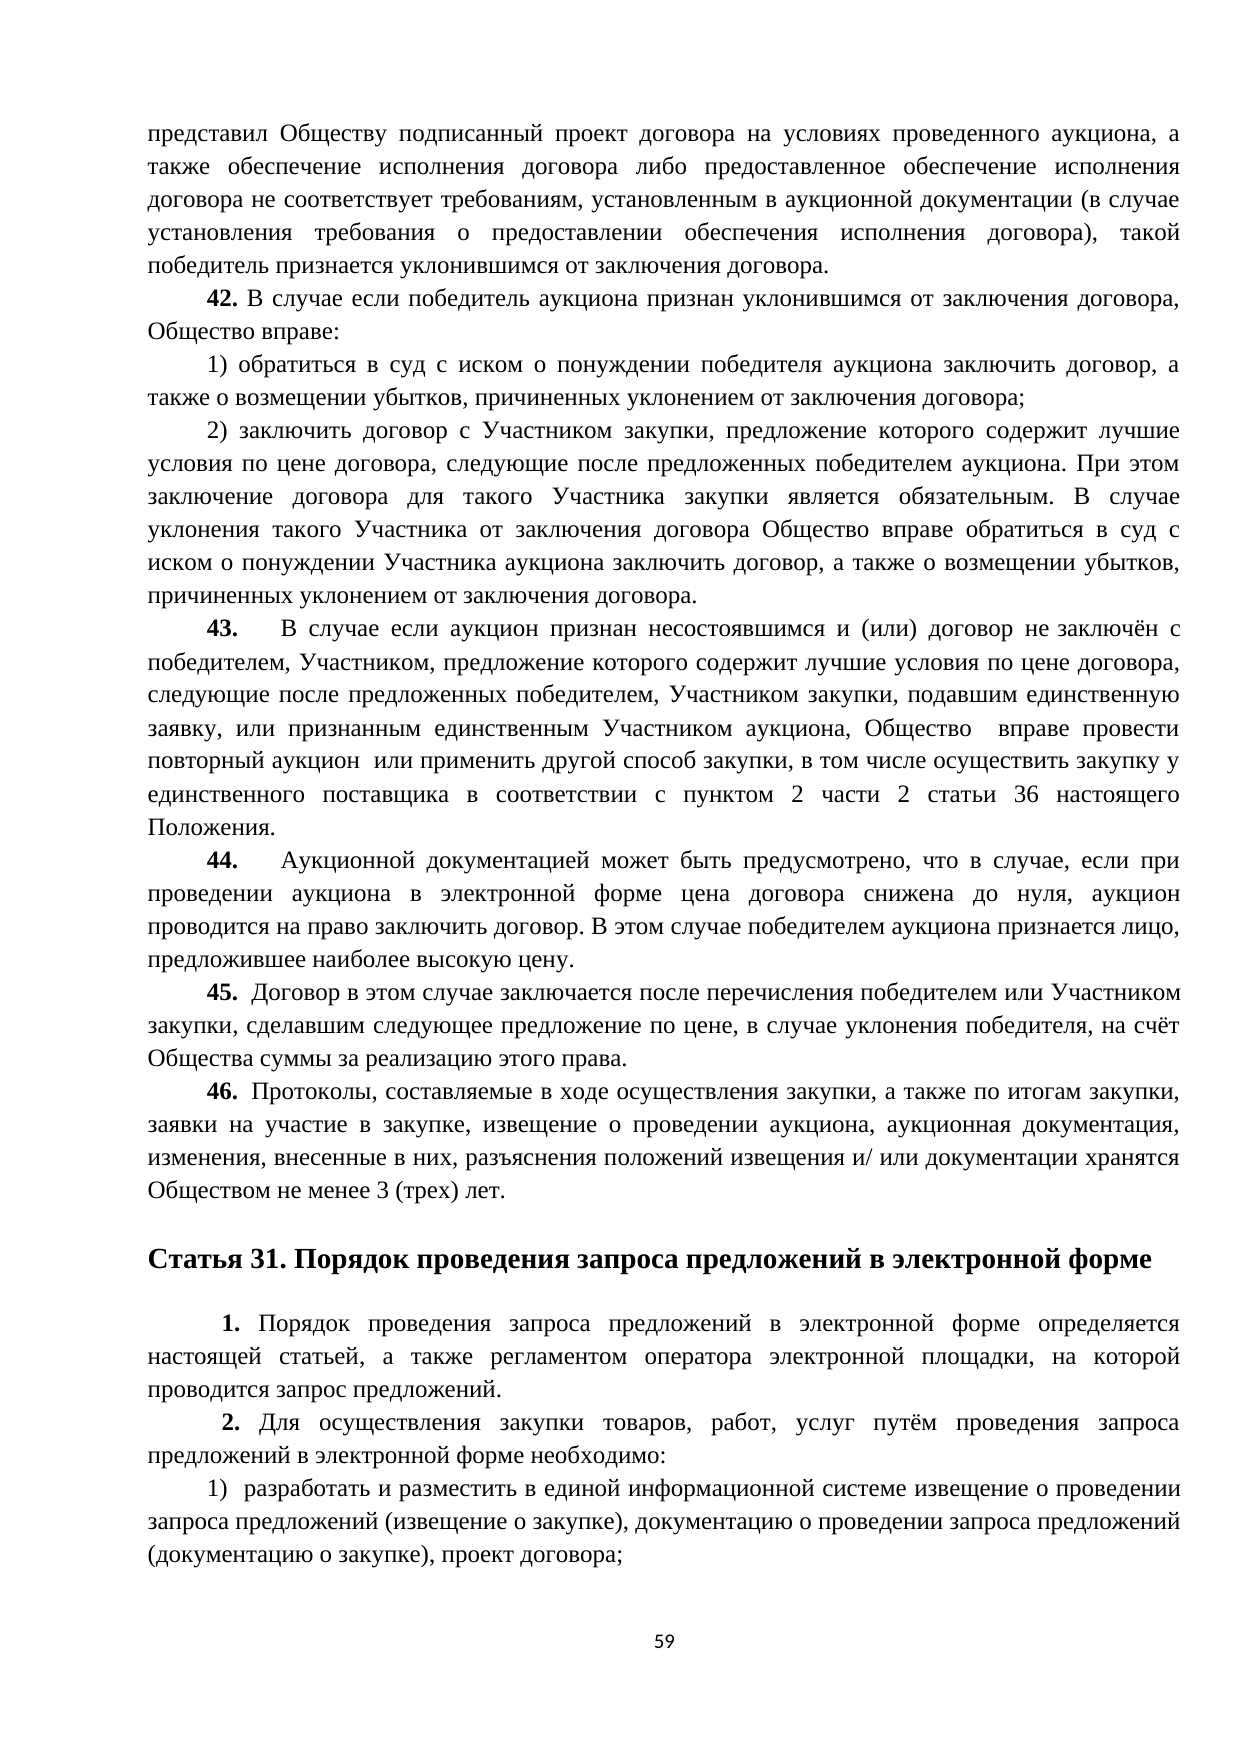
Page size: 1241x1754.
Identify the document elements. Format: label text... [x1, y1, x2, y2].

text 42. В случае если победитель аукциона признан уклонившимся от заключения договора, Общество вправе: [147, 283, 1181, 345]
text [147, 118, 1181, 279]
subtitle Статья 31. Порядок проведения запроса предложений в электронной форме [147, 1241, 1181, 1274]
list В случае если аукцион признан несостоявшимся и (или) договор не заключён с победителем, Участником, предложение которого содержит лучшие условия по цене договора, следующие после предложенных победителем, Участником закупки, подавшим единственную заявку, или признанным единственным Участником аукциона, Общество вправе провести повторный аукцион или применить другой способ закупки, в том числе осуществить закупку у единственного поставщика в соответствии с пунктом 2 части 2 статьи 36 настоящего Положения. [147, 613, 1181, 840]
text 1) обратиться в суд с иском о понуждении победителя аукциона заключить договор, а также о возмещении убытков, причиненных уклонением от заключения договора; [147, 349, 1181, 411]
text 2. Для осуществления закупки товаров, работ, услуг путём проведения запроса предложений в электронной форме необходимо: [147, 1407, 1181, 1469]
list разработать и разместить в единой информационной системе извещение о проведении запроса предложений (извещение о закупке), документацию о проведении запроса предложений (документацию о закупке), проект договора; [147, 1473, 1181, 1568]
list Протоколы, составляемые в ходе осуществления закупки, а также по итогам закупки, заявки на участие в закупке, извещение о проведении аукциона, аукционная документация, изменения, внесенные в них, разъяснения положений извещения и/ или документации хранятся Обществом не менее 3 (трех) лет. [147, 1076, 1181, 1204]
text 2) заключить договор с Участником закупки, предложение которого содержит лучшие условия по цене договора, следующие после предложенных победителем аукциона. При этом заключение договора для такого Участника закупки является обязательным. В случае уклонения такого Участника от заключения договора Общество вправе обратиться в суд с иском о понуждении Участника аукциона заключить договор, а также о возмещении убытков, причиненных уклонением от заключения договора. [147, 415, 1181, 609]
list 1. Порядок проведения запроса предложений в электронной форме определяется настоящей статьей, а также регламентом оператора электронной площадки, на которой проводится запрос предложений. [147, 1308, 1181, 1403]
list Аукционной документацией может быть предусмотрено, что в случае, если при проведении аукциона в электронной форме цена договора снижена до нуля, аукцион проводится на право заключить договор. В этом случае победителем аукциона признается лицо, предложившее наиболее высокую цену. [147, 845, 1181, 972]
list Договор в этом случае заключается после перечисления победителем или Участником закупки, сделавшим следующее предложение по цене, в случае уклонения победителя, на счёт Общества суммы за реализацию этого права. [147, 977, 1181, 1072]
